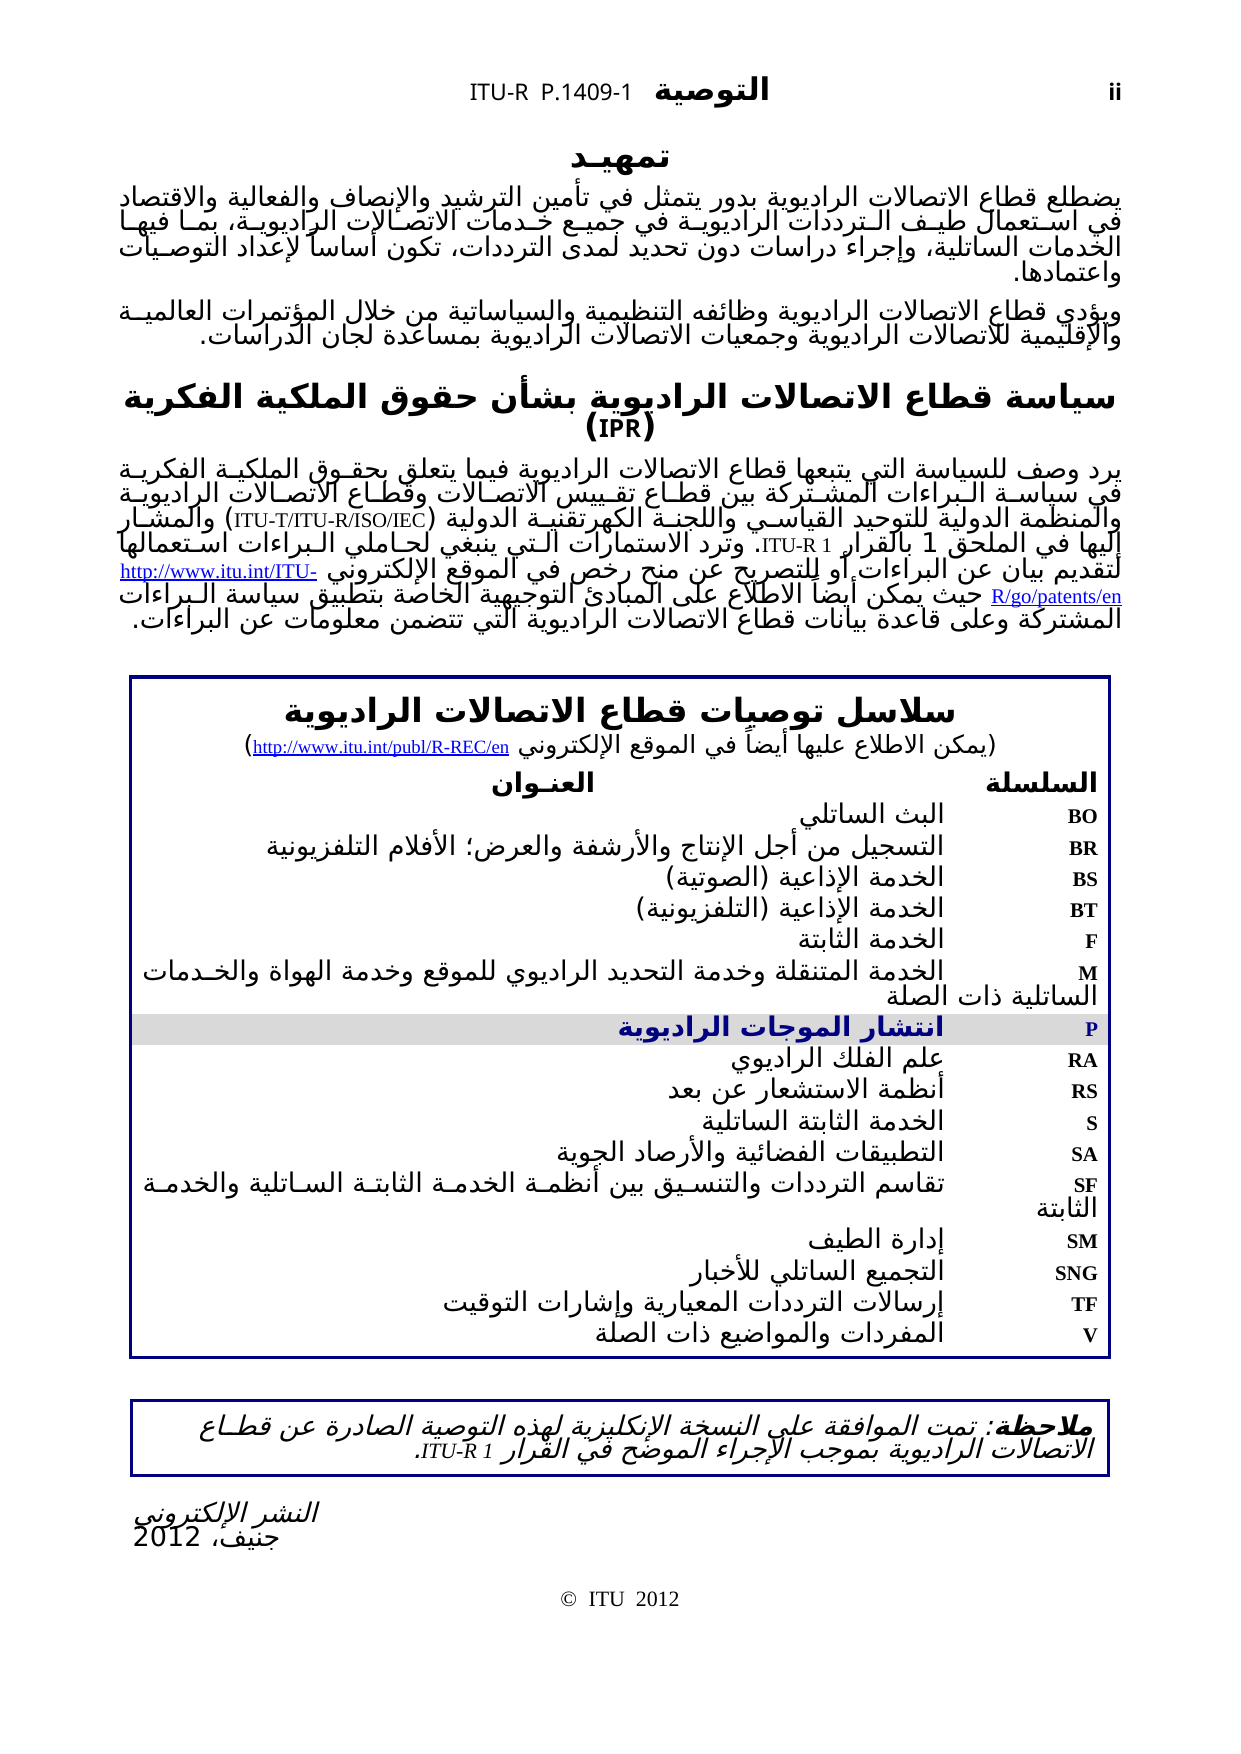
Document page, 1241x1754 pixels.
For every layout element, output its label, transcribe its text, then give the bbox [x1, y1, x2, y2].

table_cell SNG التجميع الساتلي للأخبار [132, 1258, 1108, 1289]
text تمهيـد [118, 143, 1122, 174]
table_cell RS أنظمة الاستشعار عن بعد [132, 1077, 1108, 1108]
table_cell BO البث الساتلي [132, 802, 1108, 833]
table_cell V المفردات والمواضيع ذات الصلة [132, 1320, 1108, 1356]
table_cell M الخدمة المتنقلة وخدمة التحديد الراديوي للموقع وخدمة الهواة والخدمات الساتلية ذات الصلة [132, 958, 1108, 1014]
text النشر الإلكتروني جنيف، 2012 [133, 1502, 1122, 1553]
table_cell BR التسجيل من أجل الإنتاج والأرشفة والعرض؛ الأفلام التلفزيونية [132, 833, 1108, 864]
table_cell RA علم الفلك الراديوي [132, 1045, 1108, 1077]
text يضطلع قطاع الاتصالات الراديوية بدور يتمثل في تأمين الترشيد والإنصاف والفعالية والاقتصاد في استعمال طيف الترددات الراديوية في جميع خدمات الاتصالات الراديوية، بما فيها الخدمات الساتلية، وإجراء دراسات دون تحديد لمدى الترددات، تكون أساساً لإعداد التوصيات واعتمادها. [118, 187, 1122, 288]
table_cell BS الخدمة الإذاعية (الصوتية) [132, 864, 1108, 895]
table_header سلاسل توصيات قطاع الاتصالات الراديوية (يمكن الاطلاع عليها أيضاً في الموقع الإلكتروني http://www.itu.int/publ/R-REC/en) [132, 679, 1108, 770]
table_cell SA التطبيقات الفضائية والأرصاد الجوية [132, 1139, 1108, 1170]
table_cell P انتشار الموجات الراديوية [132, 1014, 1108, 1045]
text يرد وصف للسياسة التي يتبعها قطاع الاتصالات الراديوية فيما يتعلق بحقوق الملكية الفكرية في سياسة البراءات المشتركة بين قطاع تقييس الاتصالات وقطاع الاتصالات الراديوية والمنظمة الدولية للتوحيد القياسي واللجنة الكهرتقنية الدولية (ITU-T/ITU-R/ISO/IEC) والمشار إليها في الملحق 1 بالقرار ITU-R 1. وترد الاستمارات التي ينبغي لحاملي البراءات استعمالها لتقديم بيان عن البراءات أو للتصريح عن منح رخص في الموقع الإلكتروني http://www.itu.int/ITU-R/go/patents/en حيث يمكن أيضاً الاطلاع على المبادئ التوجيهية الخاصة بتطبيق سياسة البراءات المشتركة وعلى قاعدة بيانات قطاع الاتصالات الراديوية التي تتضمن معلومات عن البراءات. [118, 458, 1122, 635]
table_cell BT الخدمة الإذاعية (التلفزيونية) [132, 895, 1108, 927]
table_cell TF إرسالات الترددات المعيارية وإشارات التوقيت [132, 1289, 1108, 1320]
text سياسة قطاع الاتصالات الراديوية بشأن حقوق الملكية الفكرية (IPR) [118, 383, 1122, 446]
table_cell SM إدارة الطيف [132, 1227, 1108, 1258]
table_cell SF تقاسم الترددات والتنسيق بين أنظمة الخدمة الثابتة الساتلية والخدمة الثابتة [132, 1170, 1108, 1227]
table_cell السلسلة [955, 770, 1108, 802]
table_header ملاحظة: تمت الموافقة على النسخة الإنكليزية لهذه التوصية الصادرة عن قطاع الاتصالات الراديوية بموجب الإجراء الموضح في القرار ITU-R 1. [133, 1402, 1107, 1474]
text ITU 2012 [118, 1590, 1122, 1611]
table_cell F الخدمة الثابتة [132, 927, 1108, 958]
text ويؤدي قطاع الاتصالات الراديوية وظائفه التنظيمية والسياساتية من خلال المؤتمرات العالمية والإقليمية للاتصالات الراديوية وجمعيات الاتصالات الراديوية بمساعدة لجان الدراسات. [118, 300, 1122, 351]
table_cell العنـوان [132, 770, 955, 802]
table_cell S الخدمة الثابتة الساتلية [132, 1108, 1108, 1139]
